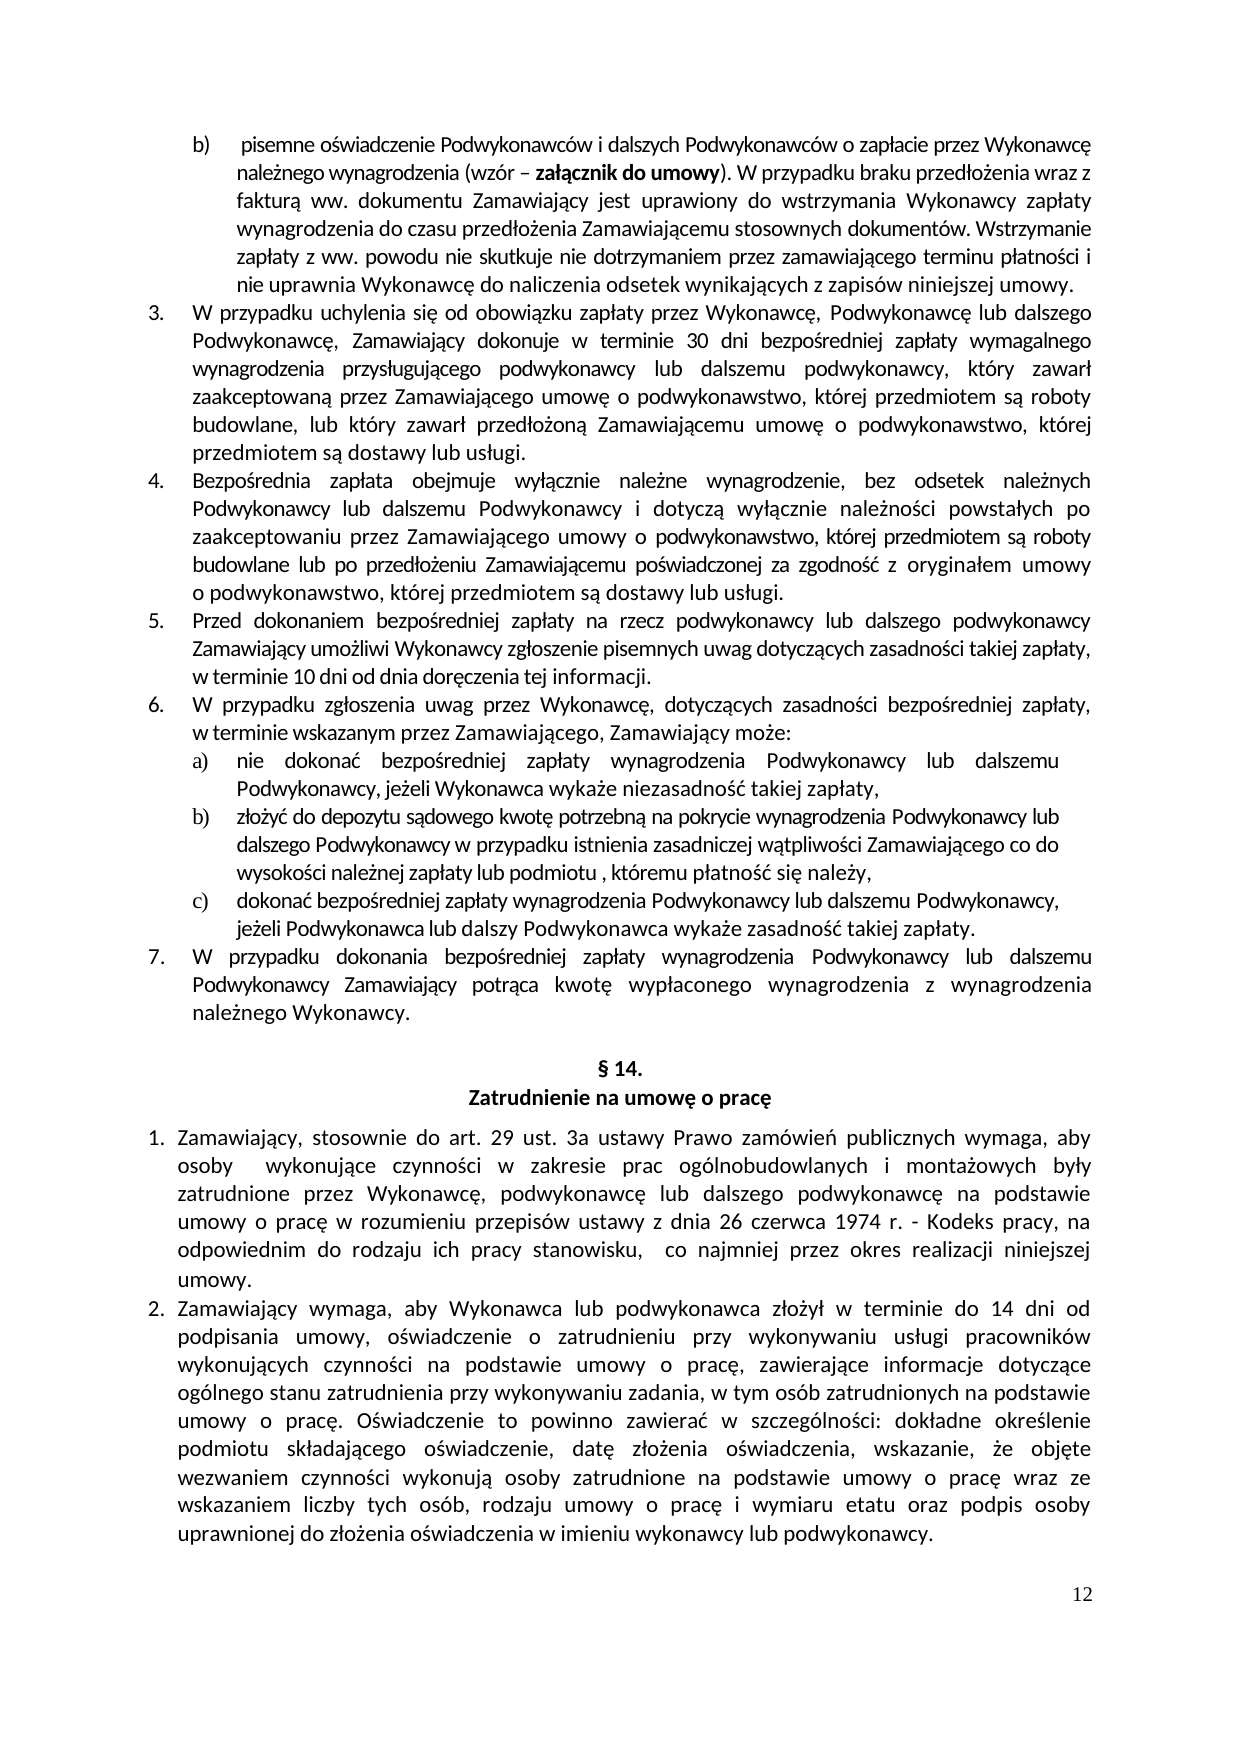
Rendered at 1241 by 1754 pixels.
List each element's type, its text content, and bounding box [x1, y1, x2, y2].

text b) pisemne oświadczenie Podwykonawców i dalszych Podwykonawców o zapłacie przez Wykonawcę należnego wynagrodzenia (wzór – załącznik do umowy). W przypadku braku przedłożenia wraz z fakturą ww. dokumentu Zamawiający jest uprawiony do wstrzymania Wykonawcy zapłaty wynagrodzenia do czasu przedłożenia Zamawiającemu stosownych dokumentów. Wstrzymanie zapłaty z ww. powodu nie skutkuje nie dotrzymaniem przez zamawiającego terminu płatności i nie uprawnia Wykonawcę do naliczenia odsetek wynikających z zapisów niniejszej umowy. [192, 130, 1092, 298]
list Bezpośrednia zapłata obejmuje wyłącznie należne wynagrodzenie, bez odsetek należnych Podwykonawcy lub dalszemu Podwykonawcy i dotyczą wyłącznie należności powstałych po zaakceptowaniu przez Zamawiającego umowy o podwykonawstwo, której przedmiotem są roboty budowlane lub po przedłożeniu Zamawiającemu poświadczonej za zgodność z oryginałem umowy o podwykonawstwo, której przedmiotem są dostawy lub usługi. [148, 466, 1091, 606]
list Przed dokonaniem bezpośredniej zapłaty na rzecz podwykonawcy lub dalszego podwykonawcy Zamawiający umożliwi Wykonawcy zgłoszenie pisemnych uwag dotyczących zasadności takiej zapłaty, w terminie 10 dni od dnia doręczenia tej informacji. [148, 606, 1091, 690]
list złożyć do depozytu sądowego kwotę potrzebną na pokrycie wynagrodzenia Podwykonawcy lub dalszego Podwykonawcy w przypadku istnienia zasadniczej wątpliwości Zamawiającego co do wysokości należnej zapłaty lub podmiotu , któremu płatność się należy, [192, 802, 1059, 886]
list W przypadku zgłoszenia uwag przez Wykonawcę, dotyczących zasadności bezpośredniej zapłaty, w terminie wskazanym przez Zamawiającego, Zamawiający może: [148, 690, 1091, 746]
list W przypadku uchylenia się od obowiązku zapłaty przez Wykonawcę, Podwykonawcę lub dalszego Podwykonawcę, Zamawiający dokonuje w terminie 30 dni bezpośredniej zapłaty wymagalnego wynagrodzenia przysługującego podwykonawcy lub dalszemu podwykonawcy, który zawarł zaakceptowaną przez Zamawiającego umowę o podwykonawstwo, której przedmiotem są roboty budowlane, lub który zawarł przedłożoną Zamawiającemu umowę o podwykonawstwo, której przedmiotem są dostawy lub usługi. [148, 298, 1092, 466]
list dokonać bezpośredniej zapłaty wynagrodzenia Podwykonawcy lub dalszemu Podwykonawcy, jeżeli Podwykonawca lub dalszy Podwykonawca wykaże zasadność takiej zapłaty. [192, 886, 1059, 942]
text Zatrudnienie na umowę o pracę [148, 1083, 1092, 1111]
text § 14. [148, 1054, 1092, 1083]
list nie dokonać bezpośredniej zapłaty wynagrodzenia Podwykonawcy lub dalszemu Podwykonawcy, jeżeli Wykonawca wykaże niezasadność takiej zapłaty, [192, 746, 1059, 802]
list Zamawiający wymaga, aby Wykonawca lub podwykonawca złożył w terminie do 14 dni od podpisania umowy, oświadczenie o zatrudnieniu przy wykonywaniu usługi pracowników wykonujących czynności na podstawie umowy o pracę, zawierające informacje dotyczące ogólnego stanu zatrudnienia przy wykonywaniu zadania, w tym osób zatrudnionych na podstawie umowy o pracę. Oświadczenie to powinno zawierać w szczególności: dokładne określenie podmiotu składającego oświadczenie, datę złożenia oświadczenia, wskazanie, że objęte wezwaniem czynności wykonują osoby zatrudnione na podstawie umowy o pracę wraz ze wskazaniem liczby tych osób, rodzaju umowy o pracę i wymiaru etatu oraz podpis osoby uprawnionej do złożenia oświadczenia w imieniu wykonawcy lub podwykonawcy. [148, 1294, 1092, 1547]
list W przypadku dokonania bezpośredniej zapłaty wynagrodzenia Podwykonawcy lub dalszemu Podwykonawcy Zamawiający potrąca kwotę wypłaconego wynagrodzenia z wynagrodzenia należnego Wykonawcy. [148, 942, 1092, 1027]
list Zamawiający, stosownie do art. 29 ust. 3a ustawy Prawo zamówień publicznych wymaga, aby osoby wykonujące czynności w zakresie prac ogólnobudowlanych i montażowych były zatrudnione przez Wykonawcę, podwykonawcę lub dalszego podwykonawcę na podstawie umowy o pracę w rozumieniu przepisów ustawy z dnia 26 czerwca 1974 r. - Kodeks pracy, na odpowiednim do rodzaju ich pracy stanowisku, co najmniej przez okres realizacji niniejszej umowy. [148, 1123, 1092, 1294]
